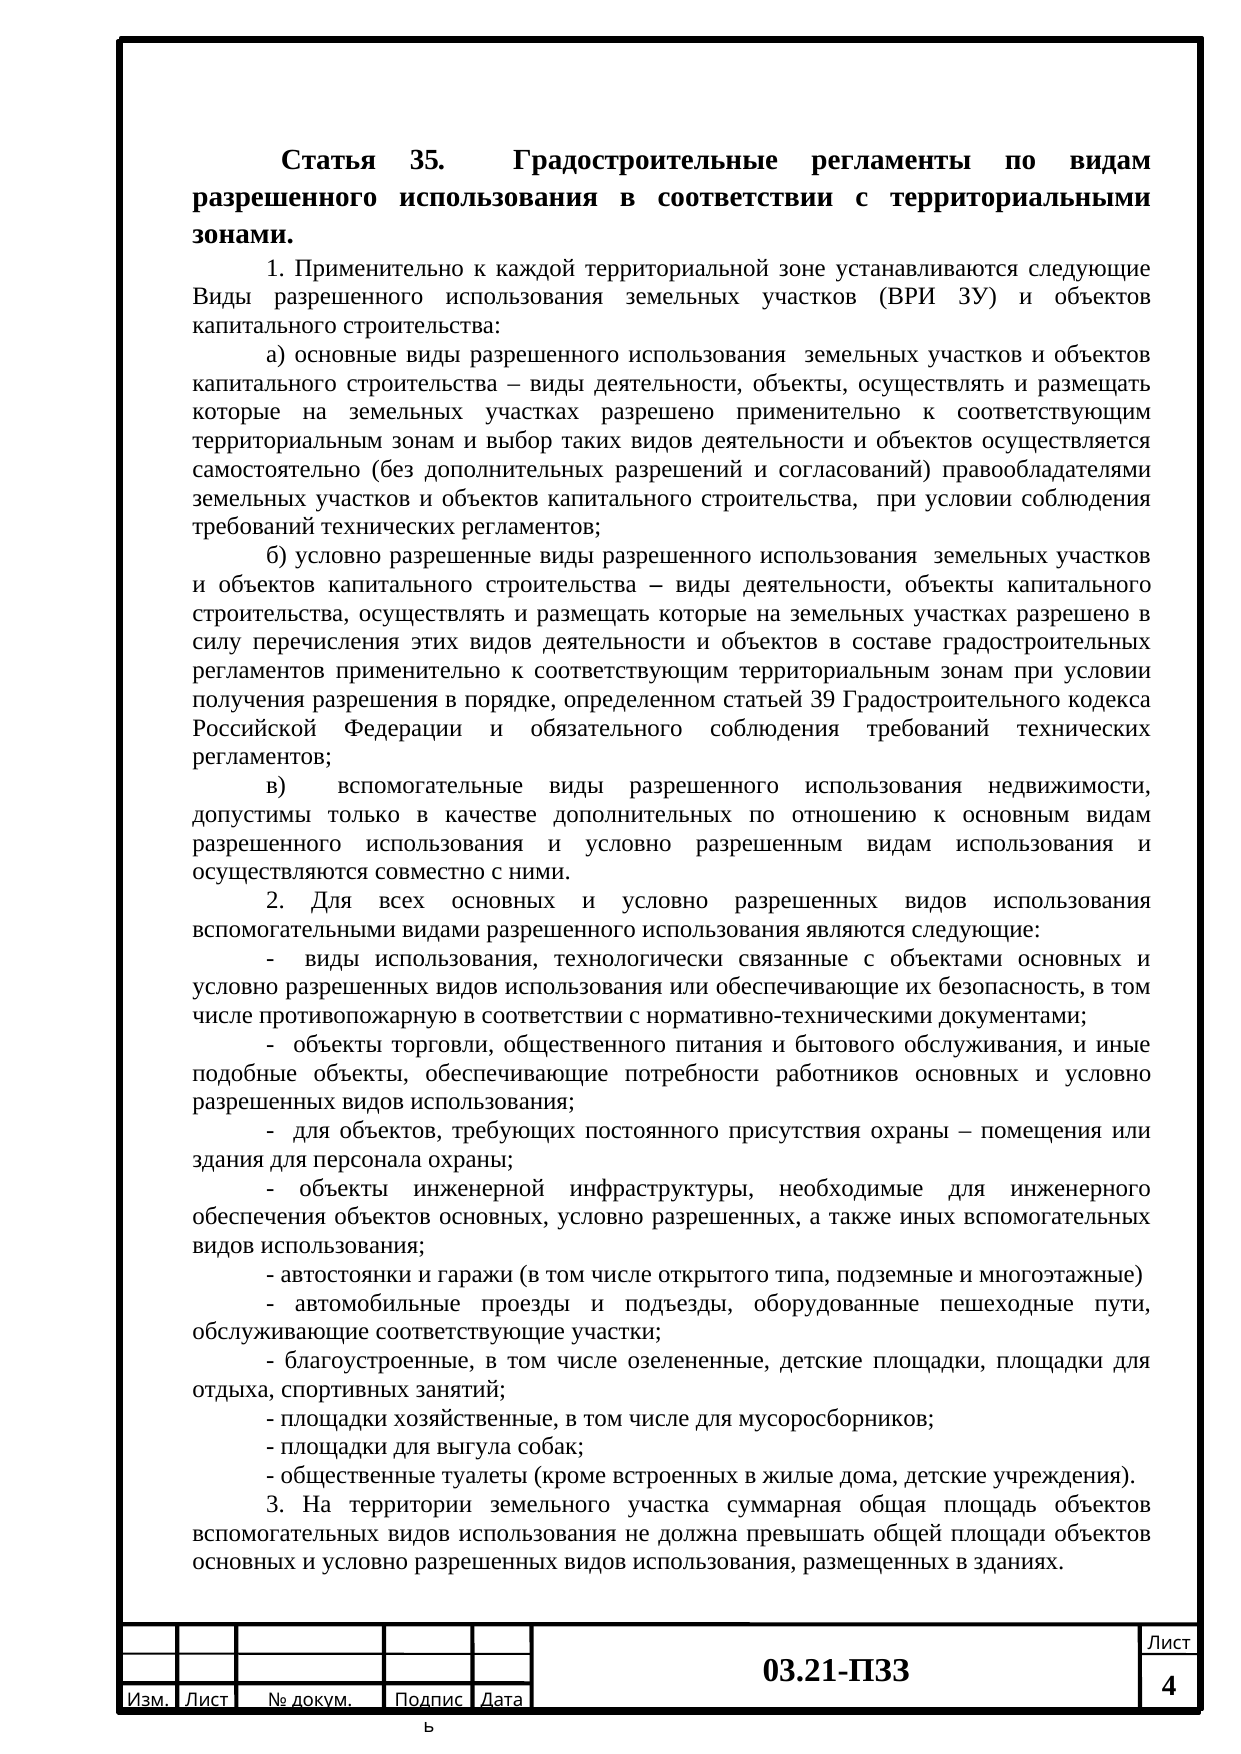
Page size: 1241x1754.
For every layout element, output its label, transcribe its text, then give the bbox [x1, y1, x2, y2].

text б) условно разрешенные виды разрешенного использования земельных участков и объектов капитального строительства – виды деятельности, объекты капитального строительства, осуществлять и размещать которые на земельных участках разрешено в силу перечисления этих видов деятельности и объектов в составе градостроительных регламентов применительно к соответствующим территориальным зонам при условии получения разрешения в порядке, определенном статьей 39 Градостроительного кодекса Российской Федерации и обязательного соблюдения требований технических регламентов; [192, 540, 1152, 770]
text - площадки для выгула собак; [192, 1431, 1152, 1460]
text 2. Для всех основных и условно разрешенных видов использования вспомогательными видами разрешенного использования являются следующие: [192, 885, 1152, 943]
text в) вспомогательные виды разрешенного использования недвижимости, допустимы только в качестве дополнительных по отношению к основным видам разрешенного использования и условно разрешенным видам использования и осуществляются совместно с ними. [192, 770, 1152, 885]
text - общественные туалеты (кроме встроенных в жилые дома, детские учреждения). [192, 1460, 1152, 1489]
text - объекты инженерной инфраструктуры, необходимые для инженерного обеспечения объектов основных, условно разрешенных, а также иных вспомогательных видов использования; [192, 1173, 1152, 1259]
text а) основные виды разрешенного использования земельных участков и объектов капитального строительства – виды деятельности, объекты, осуществлять и размещать которые на земельных участках разрешено применительно к соответствующим территориальным зонам и выбор таких видов деятельности и объектов осуществляется самостоятельно (без дополнительных разрешений и согласований) правообладателями земельных участков и объектов капитального строительства, при условии соблюдения требований технических регламентов; [192, 339, 1152, 540]
text - объекты торговли, общественного питания и бытового обслуживания, и иные подобные объекты, обеспечивающие потребности работников основных и условно разрешенных видов использования; [192, 1029, 1152, 1115]
text - площадки хозяйственные, в том числе для мусоросборников; [192, 1403, 1152, 1431]
text - виды использования, технологически связанные с объектами основных и условно разрешенных видов использования или обеспечивающие их безопасность, в том числе противопожарную в соответствии с нормативно-техническими документами; [192, 943, 1152, 1029]
text - благоустроенные, в том числе озелененные, детские площадки, площадки для отдыха, спортивных занятий; [192, 1345, 1152, 1403]
text - автостоянки и гаражи (в том числе открытого типа, подземные и многоэтажные) [192, 1259, 1152, 1288]
text - для объектов, требующих постоянного присутствия охраны – помещения или здания для персонала охраны; [192, 1115, 1152, 1173]
subtitle Статья 35. Градостроительные регламенты по видам разрешенного использования в соответствии с территориальными зонами. [192, 142, 1152, 249]
text 3. На территории земельного участка суммарная общая площадь объектов вспомогательных видов использования не должна превышать общей площади объектов основных и условно разрешенных видов использования, размещенных в зданиях. [192, 1489, 1152, 1575]
text - автомобильные проезды и подъезды, оборудованные пешеходные пути, обслуживающие соответствующие участки; [192, 1288, 1152, 1345]
text 1. Применительно к каждой территориальной зоне устанавливаются следующие Виды разрешенного использования земельных участков (ВРИ ЗУ) и объектов капитального строительства: [192, 253, 1152, 339]
